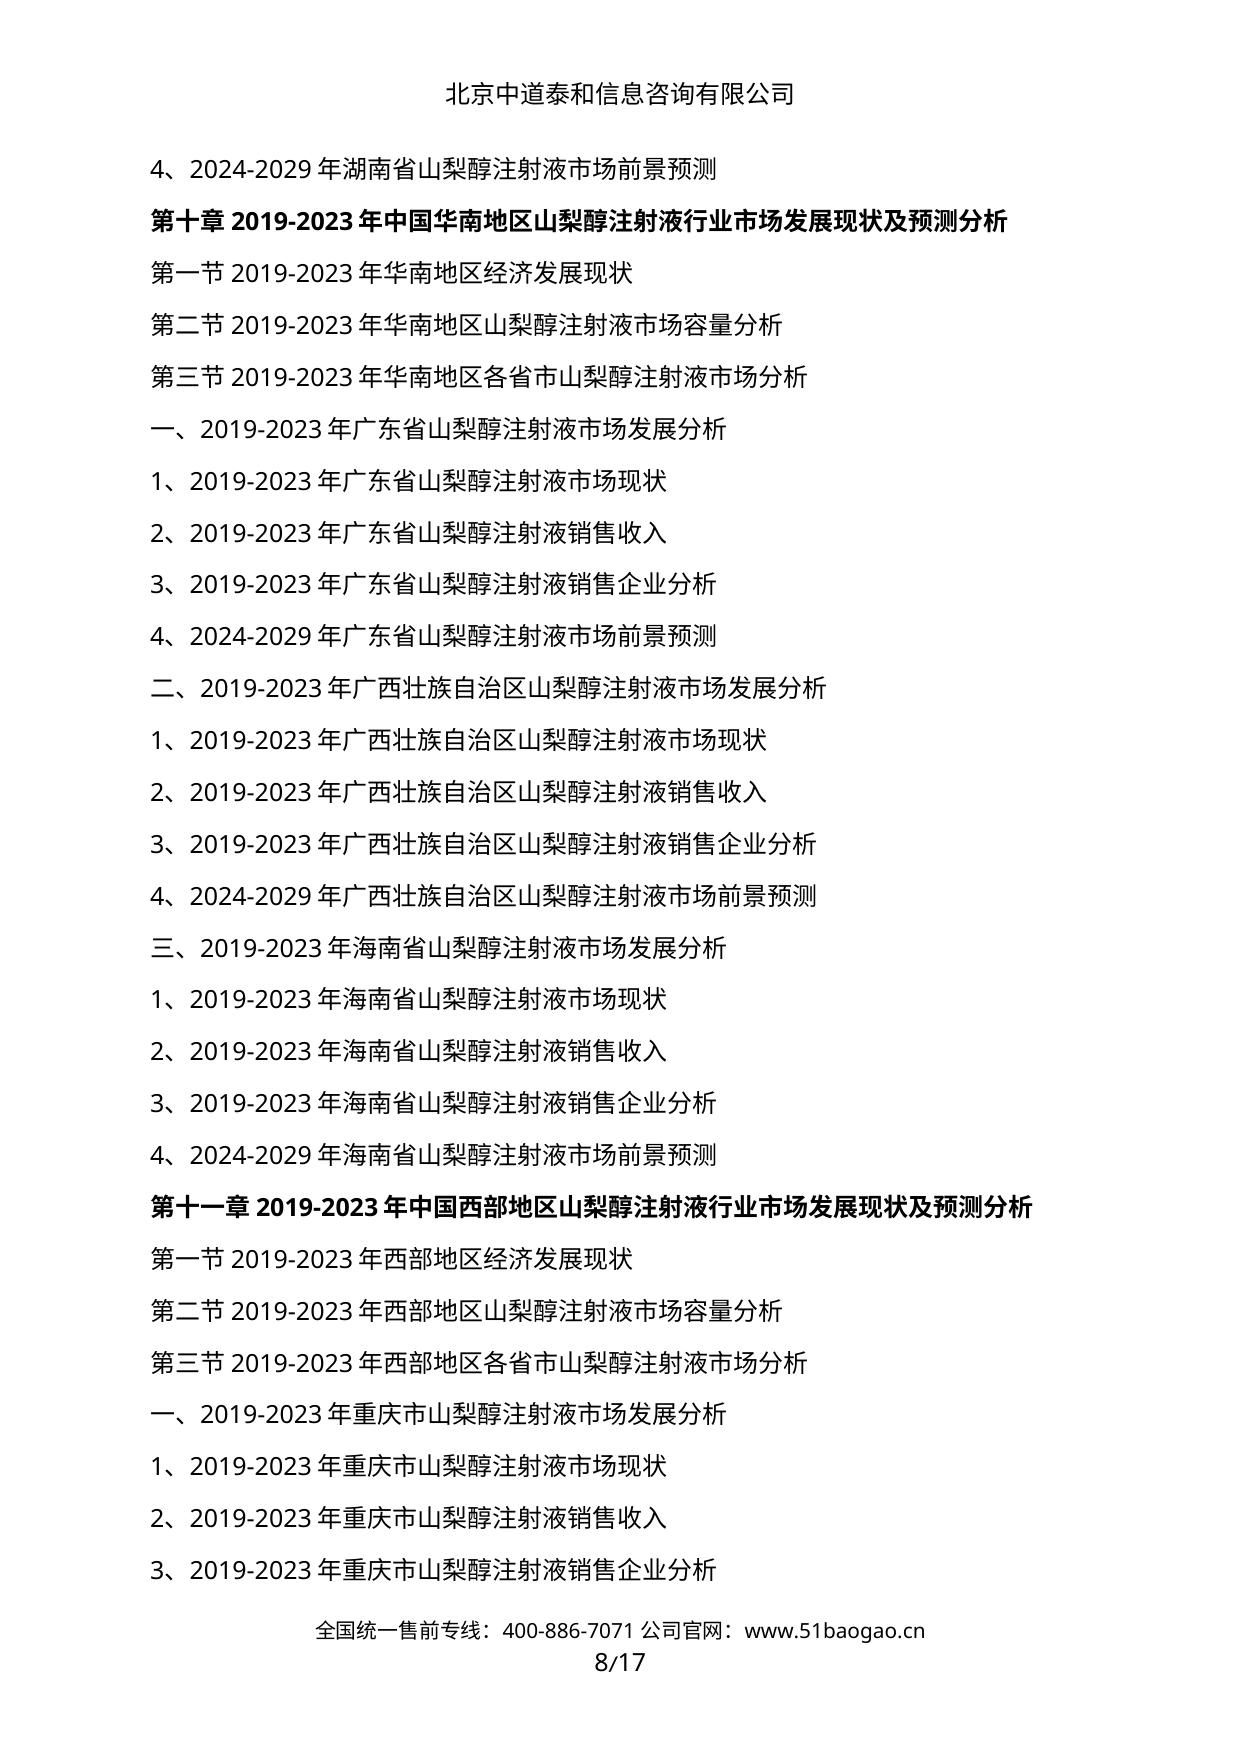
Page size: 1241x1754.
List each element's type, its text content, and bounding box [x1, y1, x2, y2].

text 一、2019-2023年重庆市山梨醇注射液市场发展分析 [150, 1395, 1090, 1431]
text 1、2019-2023年广西壮族自治区山梨醇注射液市场现状 [150, 721, 1090, 757]
text 3、2019-2023年广东省山梨醇注射液销售企业分析 [150, 565, 1090, 601]
text 1、2019-2023年海南省山梨醇注射液市场现状 [150, 980, 1090, 1016]
text 第三节 2019-2023年西部地区各省市山梨醇注射液市场分析 [150, 1343, 1090, 1379]
text 三、2019-2023年海南省山梨醇注射液市场发展分析 [150, 928, 1090, 964]
text 4、2024-2029年广东省山梨醇注射液市场前景预测 [150, 617, 1090, 653]
text 2、2019-2023年广东省山梨醇注射液销售收入 [150, 513, 1090, 549]
text 3、2019-2023年重庆市山梨醇注射液销售企业分析 [150, 1551, 1090, 1587]
text 4、2024-2029年广西壮族自治区山梨醇注射液市场前景预测 [150, 876, 1090, 912]
text 2、2019-2023年广西壮族自治区山梨醇注射液销售收入 [150, 772, 1090, 809]
text 4、2024-2029年海南省山梨醇注射液市场前景预测 [150, 1136, 1090, 1172]
text 第十章 2019-2023年中国华南地区山梨醇注射液行业市场发展现状及预测分析 [150, 202, 1090, 238]
text 1、2019-2023年广东省山梨醇注射液市场现状 [150, 461, 1090, 497]
text 4、2024-2029年湖南省山梨醇注射液市场前景预测 [150, 150, 1090, 186]
text 第三节 2019-2023年华南地区各省市山梨醇注射液市场分析 [150, 357, 1090, 394]
text 2、2019-2023年重庆市山梨醇注射液销售收入 [150, 1499, 1090, 1535]
text 3、2019-2023年广西壮族自治区山梨醇注射液销售企业分析 [150, 824, 1090, 861]
text 第一节 2019-2023年西部地区经济发展现状 [150, 1239, 1090, 1276]
text 3、2019-2023年海南省山梨醇注射液销售企业分析 [150, 1084, 1090, 1120]
text 第一节 2019-2023年华南地区经济发展现状 [150, 254, 1090, 290]
text 一、2019-2023年广东省山梨醇注射液市场发展分析 [150, 409, 1090, 446]
text 1、2019-2023年重庆市山梨醇注射液市场现状 [150, 1447, 1090, 1483]
text 2、2019-2023年海南省山梨醇注射液销售收入 [150, 1032, 1090, 1068]
text 第二节 2019-2023年西部地区山梨醇注射液市场容量分析 [150, 1291, 1090, 1327]
text 第二节 2019-2023年华南地区山梨醇注射液市场容量分析 [150, 306, 1090, 342]
text 二、2019-2023年广西壮族自治区山梨醇注射液市场发展分析 [150, 669, 1090, 705]
text 第十一章 2019-2023年中国西部地区山梨醇注射液行业市场发展现状及预测分析 [150, 1187, 1090, 1224]
